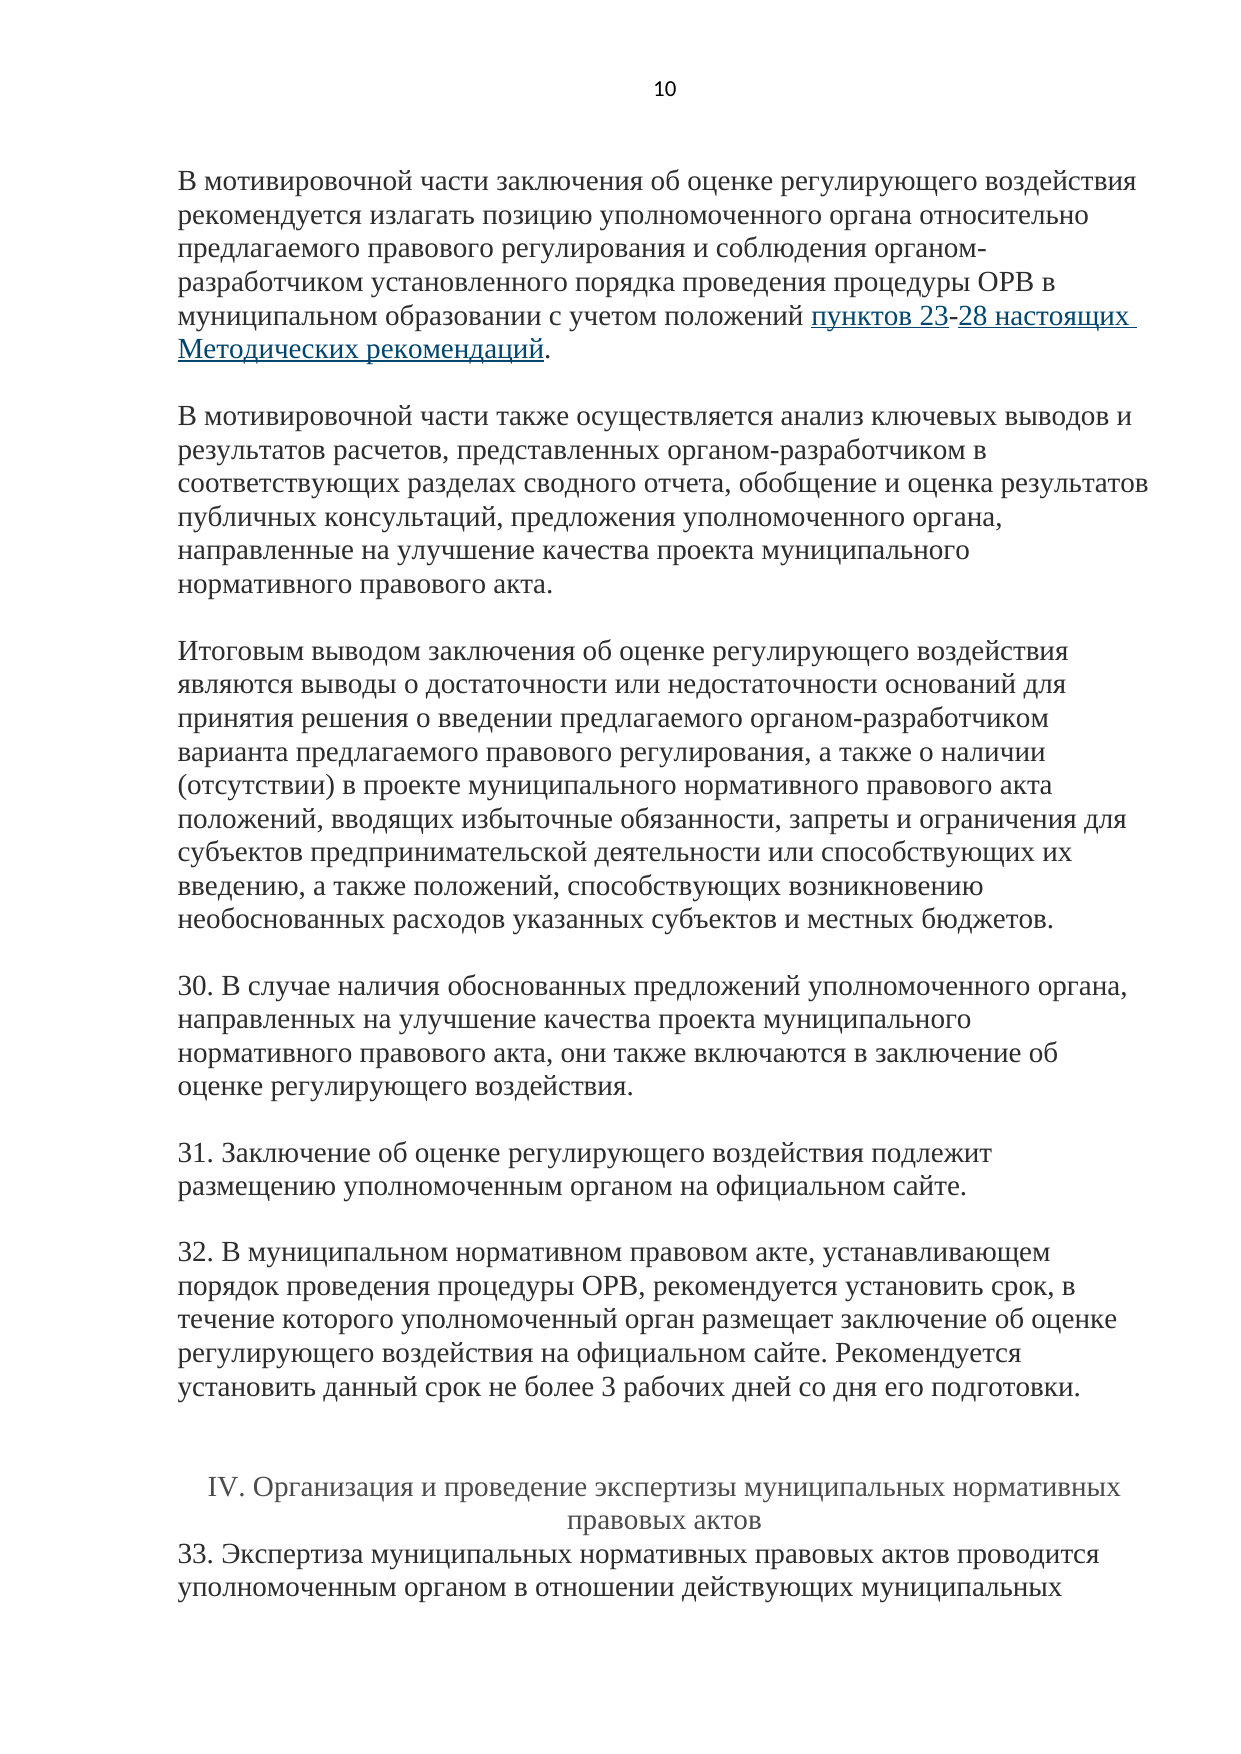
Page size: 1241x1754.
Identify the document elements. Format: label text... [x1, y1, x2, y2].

text 31. Заключение об оценке регулирующего воздействия подлежит размещению уполномоченным органом на официальном сайте. [177, 1135, 1152, 1234]
text IV. Организация и проведение экспертизы муниципальных нормативных правовых актов [177, 1469, 1152, 1536]
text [177, 1536, 1152, 1603]
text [177, 130, 1152, 968]
text 32. В муниципальном нормативном правовом акте, устанавливающем порядок проведения процедуры ОРВ, рекомендуется установить срок, в течение которого уполномоченный орган размещает заключение об оценке регулирующего воздействия на официальном сайте. Рекомендуется установить данный срок не более 3 рабочих дней со дня его подготовки. [177, 1234, 1152, 1469]
text 30. В случае наличия обоснованных предложений уполномоченного органа, направленных на улучшение качества проекта муниципального нормативного правового акта, они также включаются в заключение об оценке регулирующего воздействия. [177, 968, 1152, 1135]
